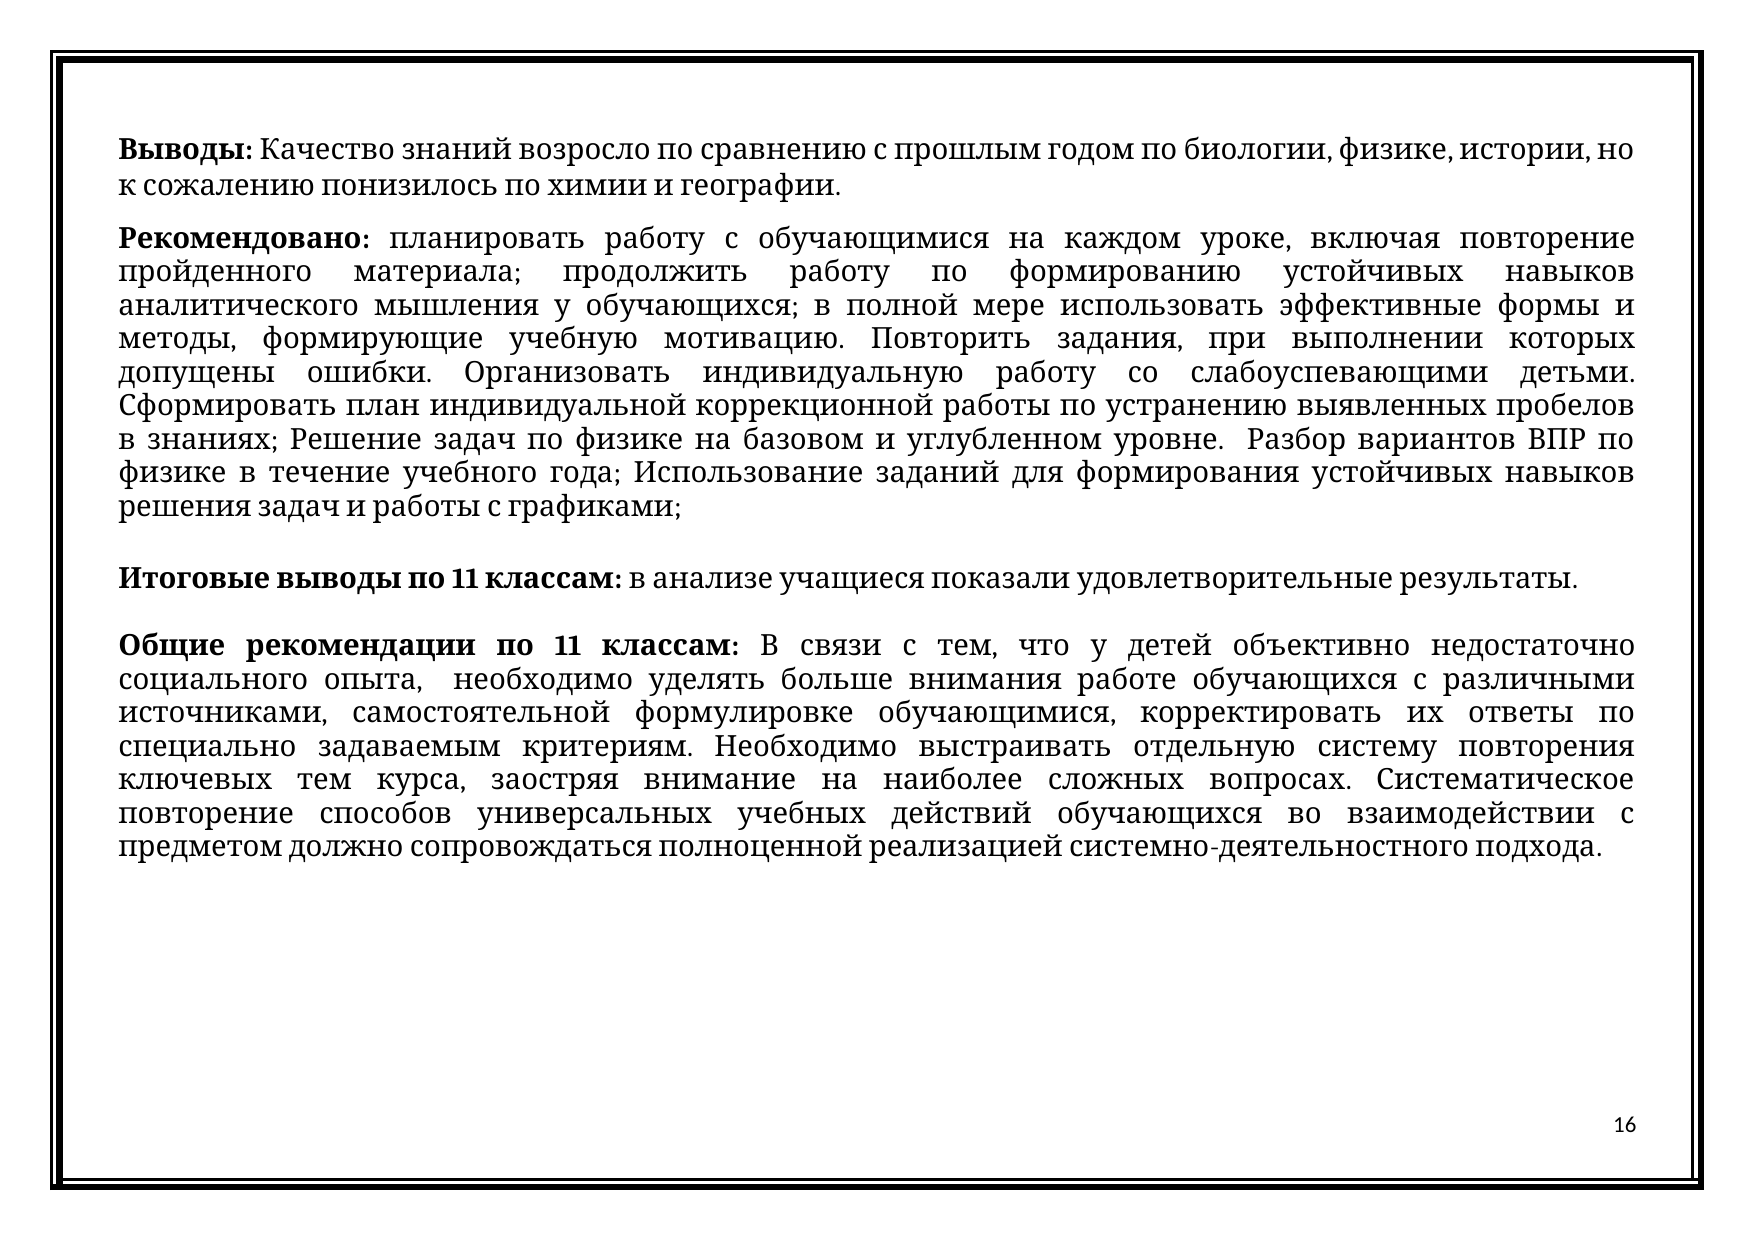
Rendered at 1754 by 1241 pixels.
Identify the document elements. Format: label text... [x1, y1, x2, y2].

text Итоговые выводы по 11 классам: в анализе учащиеся показали удовлетворительные результаты. [118, 562, 1636, 596]
text Общие рекомендации по 11 классам: В связи с тем, что у детей объективно недостаточно социального опыта, необходимо уделять больше внимания работе обучающихся с различными источниками, самостоятельной формулировке обучающимися, корректировать их ответы по специально задаваемым критериям. Необходимо выстраивать отдельную систему повторения ключевых тем курса, заостряя внимание на наиболее сложных вопросах. Систематическое повторение способов универсальных учебных действий обучающихся во взаимодействии с предметом должно сопровождаться полноценной реализацией системно-деятельностного подхода. [118, 629, 1636, 864]
text Выводы: Качество знаний возросло по сравнению с прошлым годом по биологии, физике, истории, но к сожалению понизилось по химии и географии. [118, 133, 1636, 203]
text Рекомендовано: планировать работу с обучающимися на каждом уроке, включая повторение пройденного материала; продолжить работу по формированию устойчивых навыков аналитического мышления у обучающихся; в полной мере использовать эффективные формы и методы, формирующие учебную мотивацию. Повторить задания, при выполнении которых допущены ошибки. Организовать индивидуальную работу со слабоуспевающими детьми. Сформировать план индивидуальной коррекционной работы по устранению выявленных пробелов в знаниях; Решение задач по физике на базовом и углубленном уровне. Разбор вариантов ВПР по физике в течение учебного года; Использование заданий для формирования устойчивых навыков решения задач и работы с графиками; [118, 222, 1636, 524]
